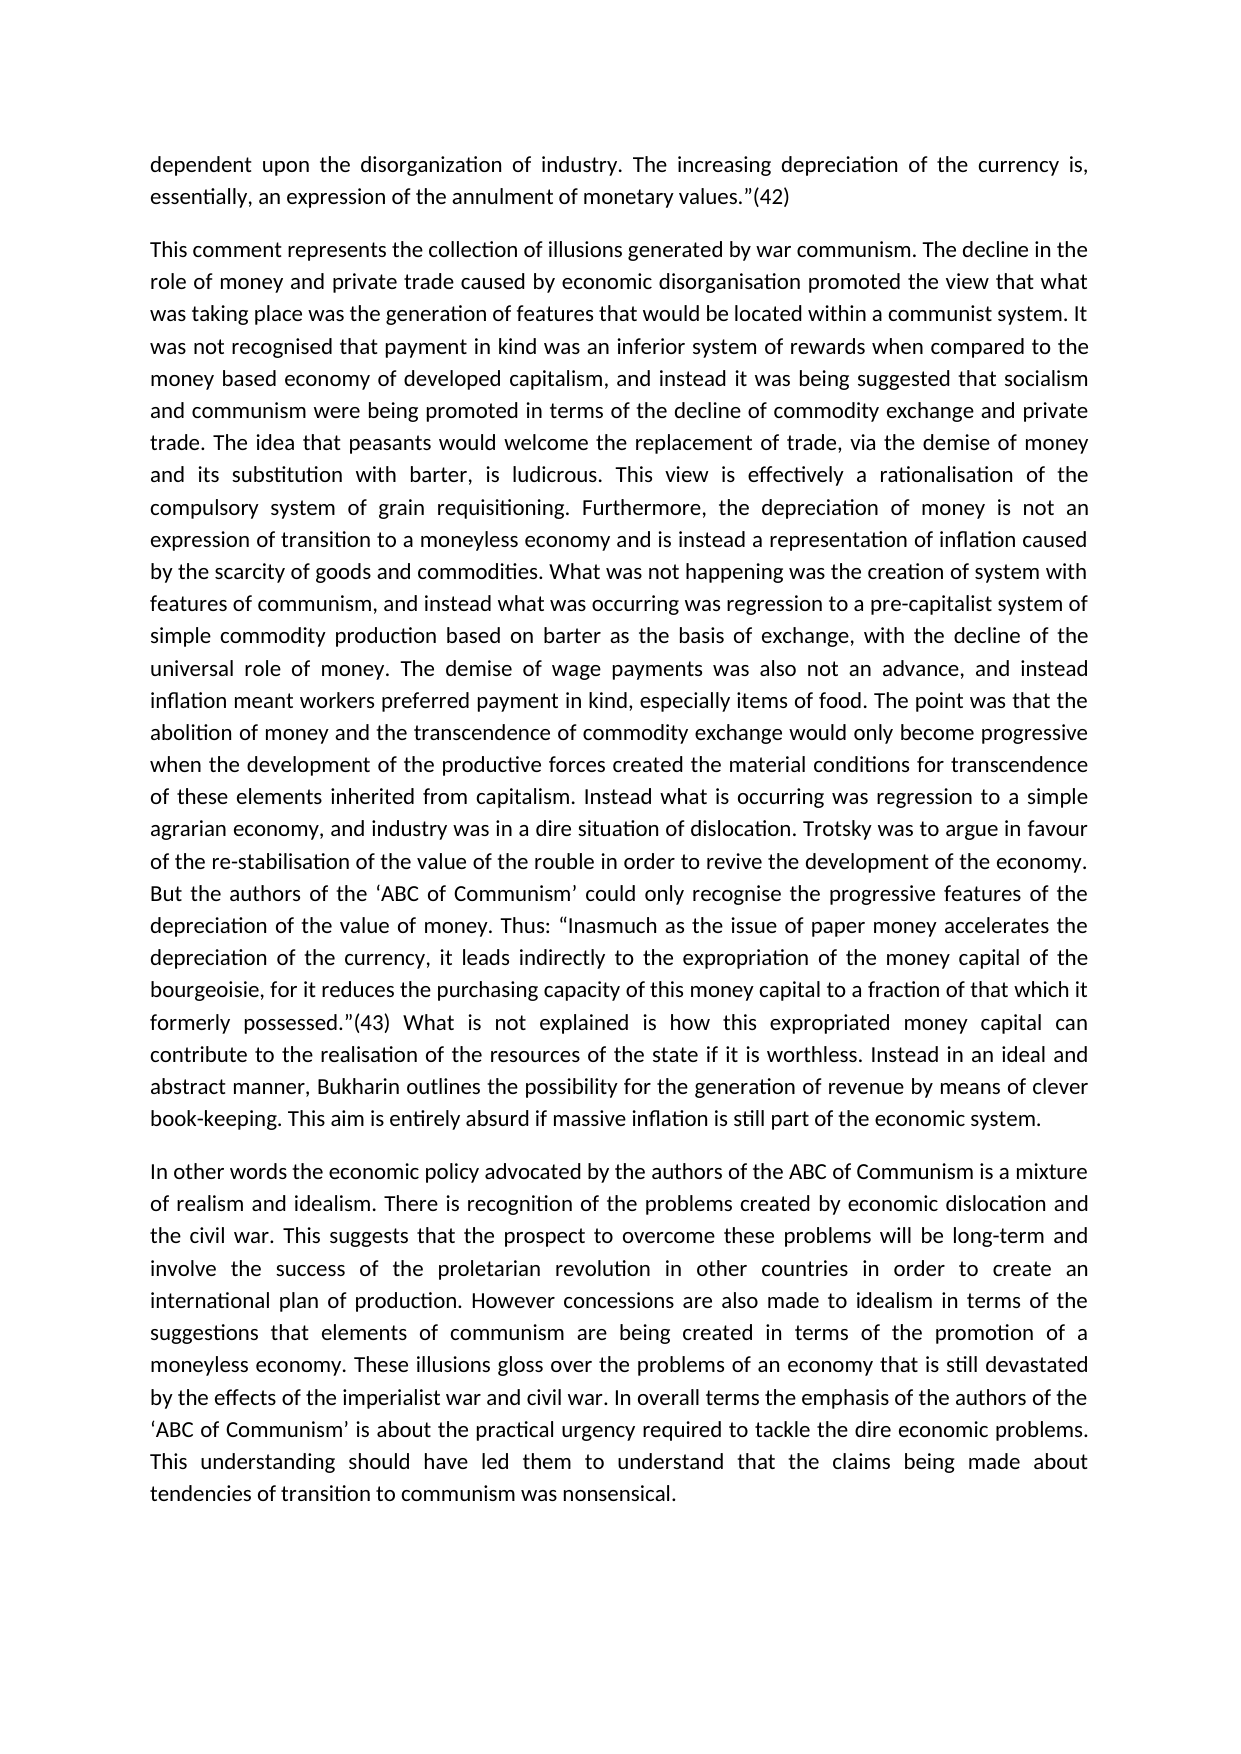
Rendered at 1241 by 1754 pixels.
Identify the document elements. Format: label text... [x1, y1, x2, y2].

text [150, 150, 1090, 210]
text In other words the economic policy advocated by the authors of the ABC of Communism is a mixture of realism and idealism. There is recognition of the problems created by economic dislocation and the civil war. This suggests that the prospect to overcome these problems will be long-term and involve the success of the proletarian revolution in other countries in order to create an international plan of production. However concessions are also made to idealism in terms of the suggestions that elements of communism are being created in terms of the promotion of a moneyless economy. These illusions gloss over the problems of an economy that is still devastated by the effects of the imperialist war and civil war. In overall terms the emphasis of the authors of the ‘ABC of Communism’ is about the practical urgency required to tackle the dire economic problems. This understanding should have led them to understand that the claims being made about tendencies of transition to communism was nonsensical. [150, 1157, 1090, 1507]
text This comment represents the collection of illusions generated by war communism. The decline in the role of money and private trade caused by economic disorganisation promoted the view that what was taking place was the generation of features that would be located within a communist system. It was not recognised that payment in kind was an inferior system of rewards when compared to the money based economy of developed capitalism, and instead it was being suggested that socialism and communism were being promoted in terms of the decline of commodity exchange and private trade. The idea that peasants would welcome the replacement of trade, via the demise of money and its substitution with barter, is ludicrous. This view is effectively a rationalisation of the compulsory system of grain requisitioning. Furthermore, the depreciation of money is not an expression of transition to a moneyless economy and is instead a representation of inflation caused by the scarcity of goods and commodities. What was not happening was the creation of system with features of communism, and instead what was occurring was regression to a pre-capitalist system of simple commodity production based on barter as the basis of exchange, with the decline of the universal role of money. The demise of wage payments was also not an advance, and instead inflation meant workers preferred payment in kind, especially items of food. The point was that the abolition of money and the transcendence of commodity exchange would only become progressive when the development of the productive forces created the material conditions for transcendence of these elements inherited from capitalism. Instead what is occurring was regression to a simple agrarian economy, and industry was in a dire situation of dislocation. Trotsky was to argue in favour of the re-stabilisation of the value of the rouble in order to revive the development of the economy. But the authors of the ‘ABC of Communism’ could only recognise the progressive features of the depreciation of the value of money. Thus: “Inasmuch as the issue of paper money accelerates the depreciation of the currency, it leads indirectly to the expropriation of the money capital of the bourgeoisie, for it reduces the purchasing capacity of this money capital to a fraction of that which it formerly possessed.”(43) What is not explained is how this expropriated money capital can contribute to the realisation of the resources of the state if it is worthless. Instead in an ideal and abstract manner, Bukharin outlines the possibility for the generation of revenue by means of clever book-keeping. This aim is entirely absurd if massive inflation is still part of the economic system. [150, 235, 1090, 1132]
